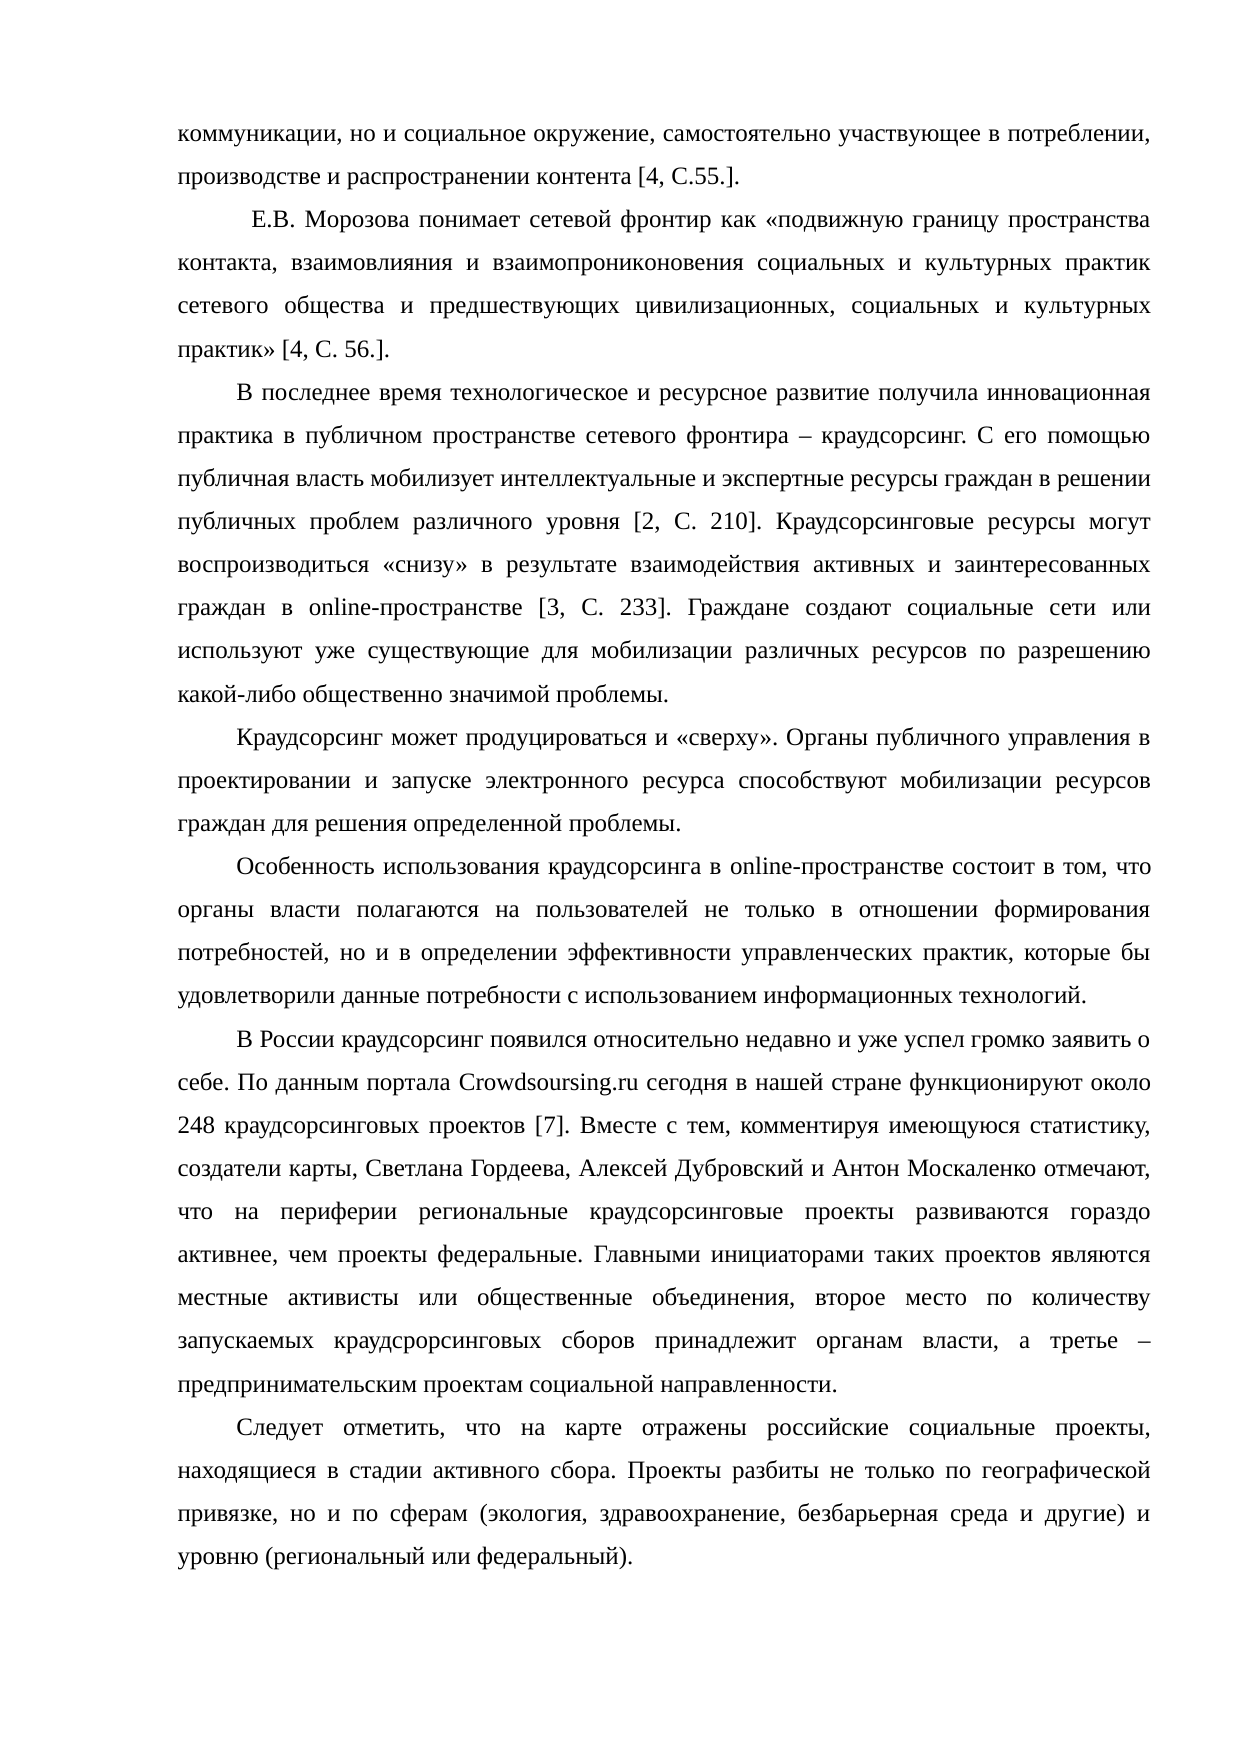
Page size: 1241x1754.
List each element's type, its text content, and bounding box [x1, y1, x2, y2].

text В последнее время технологическое и ресурсное развитие получила инновационная практика в публичном пространстве сетевого фронтира – краудсорсинг. С его помощью публичная власть мобилизует интеллектуальные и экспертные ресурсы граждан в решении публичных проблем различного уровня [2, С. 210]. Краудсорсинговые ресурсы могут воспроизводиться «снизу» в результате взаимодействия активных и заинтересованных граждан в online-пространстве [3, С. 233]. Граждане создают социальные сети или используют уже существующие для мобилизации различных ресурсов по разрешению какой-либо общественно значимой проблемы. [177, 377, 1152, 707]
text Е.В. Морозова понимает сетевой фронтир как «подвижную границу пространства контакта, взаимовлияния и взаимопрониконовения социальных и культурных практик сетевого общества и предшествующих цивилизационных, социальных и культурных практик» [4, С. 56.]. [177, 204, 1152, 362]
text Следует отметить, что на карте отражены российские социальные проекты, находящиеся в стадии активного сбора. Проекты разбиты не только по географической привязке, но и по сферам (экология, здравоохранение, безбарьерная среда и другие) и уровню (региональный или федеральный). [177, 1412, 1152, 1570]
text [177, 118, 1152, 190]
text Особенность использования краудсорсинга в online-пространстве состоит в том, что органы власти полагаются на пользователей не только в отношении формирования потребностей, но и в определении эффективности управленческих практик, которые бы удовлетворили данные потребности с использованием информационных технологий. [177, 851, 1152, 1009]
text Краудсорсинг может продуцироваться и «сверху». Органы публичного управления в проектировании и запуске электронного ресурса способствуют мобилизации ресурсов граждан для решения определенной проблемы. [177, 722, 1152, 837]
text В России краудсорсинг появился относительно недавно и уже успел громко заявить о себе. По данным портала Crowdsoursing.ru сегодня в нашей стране функционируют около 248 краудсорсинговых проектов [7]. Вместе с тем, комментируя имеющуюся статистику, создатели карты, Светлана Гордеева, Алексей Дубровский и Антон Москаленко отмечают, что на периферии региональные краудсорсинговые проекты развиваются гораздо активнее, чем проекты федеральные. Главными инициаторами таких проектов являются местные активисты или общественные объединения, второе место по количеству запускаемых краудсрорсинговых сборов принадлежит органам власти, а третье – предпринимательским проектам социальной направленности. [177, 1024, 1152, 1397]
